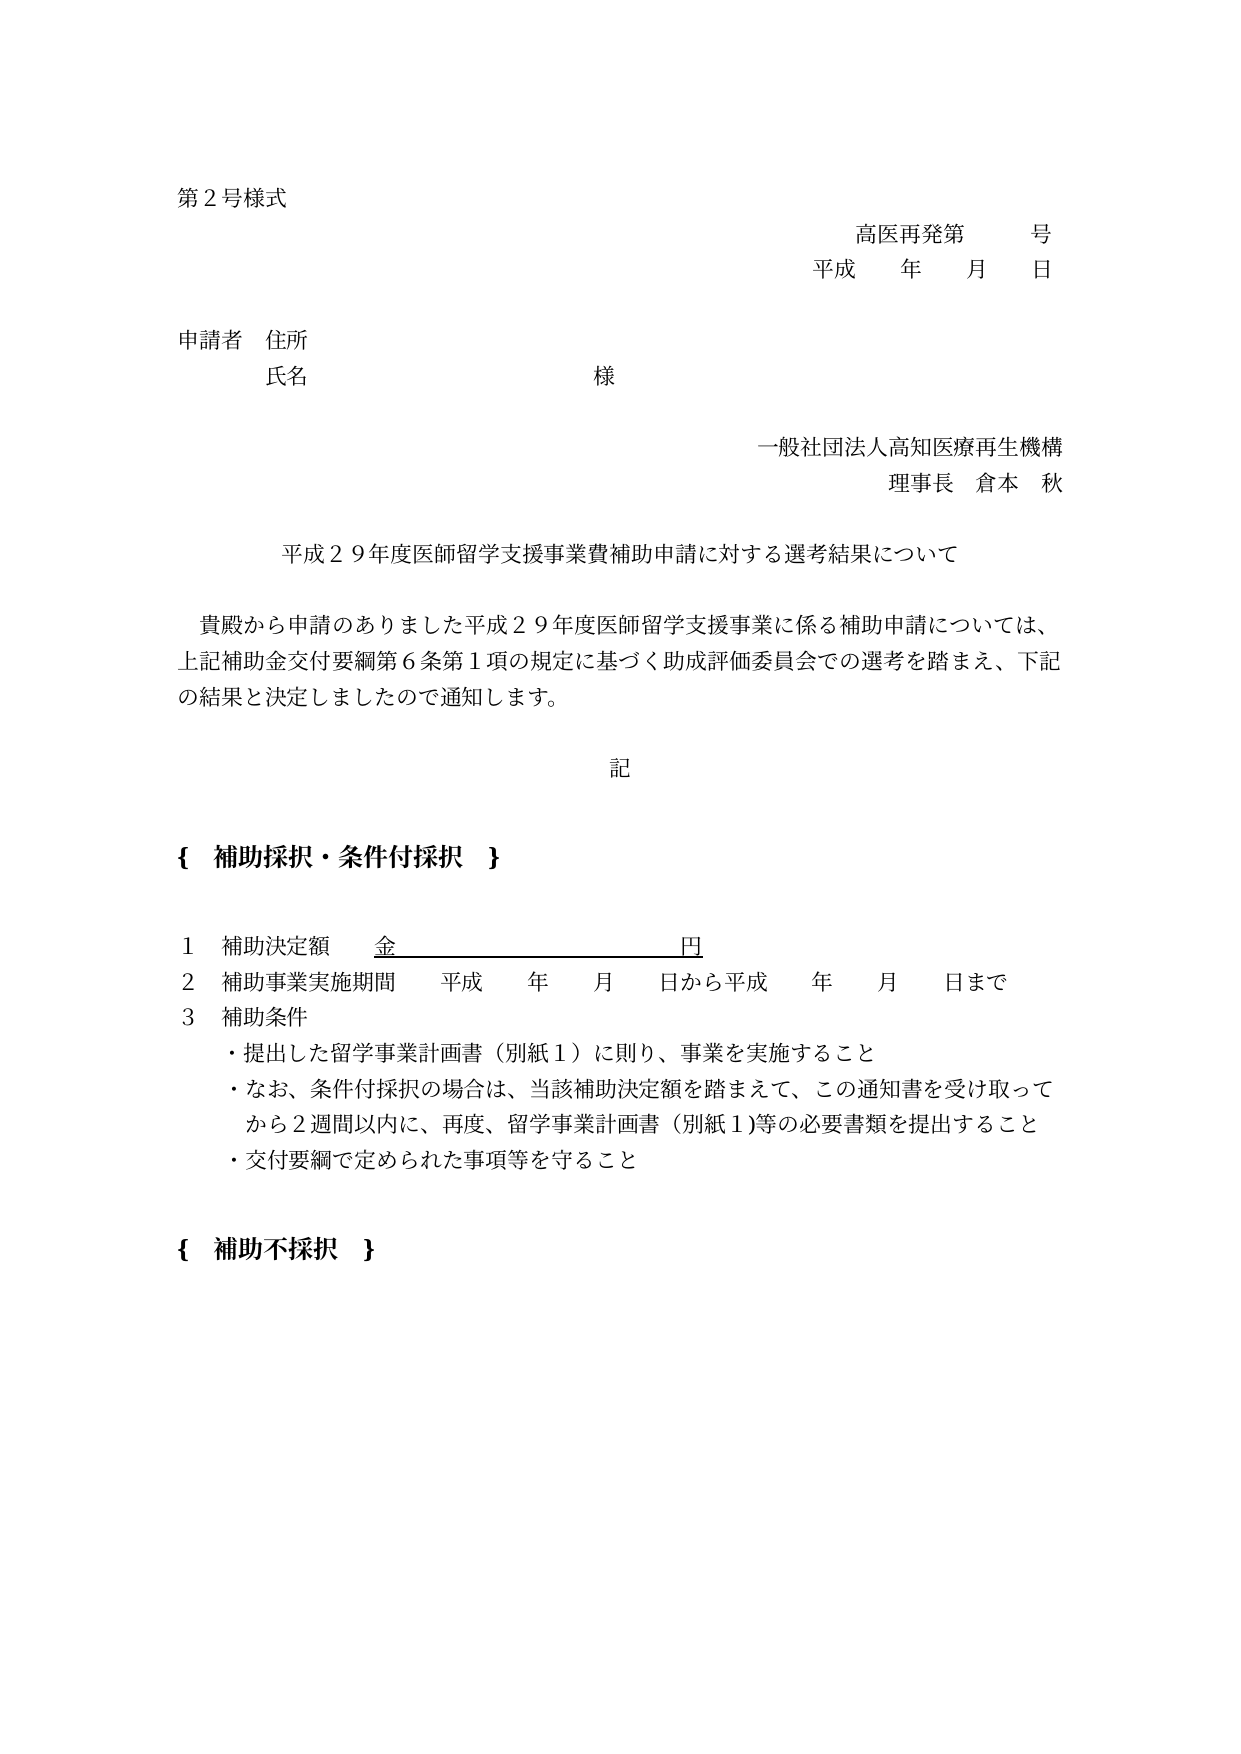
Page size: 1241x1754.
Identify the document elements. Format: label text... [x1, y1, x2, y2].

text 第２号様式 [177, 179, 1063, 215]
text 一般社団法人高知医療再生機構 [177, 428, 1063, 464]
text ・なお、条件付採択の場合は、当該補助決定額を踏まえて、この通知書を受け取ってから２週間以内に、再度、留学事業計画書（別紙１)等の必要書類を提出すること [223, 1070, 1063, 1141]
text 貴殿から申請のありました平成２９年度医師留学支援事業に係る補助申請については、上記補助金交付要綱第６条第１項の規定に基づく助成評価委員会での選考を踏まえ、下記の結果と決定しましたので通知します。 [177, 607, 1063, 713]
text 理事長 倉本 秋 [200, 464, 1063, 500]
text ・交付要綱で定められた事項等を守ること [223, 1141, 1063, 1177]
text { 補助不採択 } [177, 1212, 1063, 1283]
text ・提出した留学事業計画書（別紙１）に則り、事業を実施すること [177, 1034, 1063, 1070]
text ３ 補助条件 [177, 998, 1063, 1034]
text 氏名 様 [177, 357, 1063, 393]
subtitle 記 [177, 749, 1063, 785]
text 平成 年 月 日 [200, 250, 1063, 286]
text ２ 補助事業実施期間 平成 年 月 日から平成 年 月 日まで [177, 963, 1063, 998]
text 高医再発第 号 [177, 215, 1063, 250]
text 申請者 住所 [177, 322, 1063, 357]
text １ 補助決定額 金 円 [177, 927, 1063, 963]
text 平成２９年度医師留学支援事業費補助申請に対する選考結果について [177, 535, 1063, 571]
text { 補助採択・条件付採択 } [177, 820, 1063, 892]
